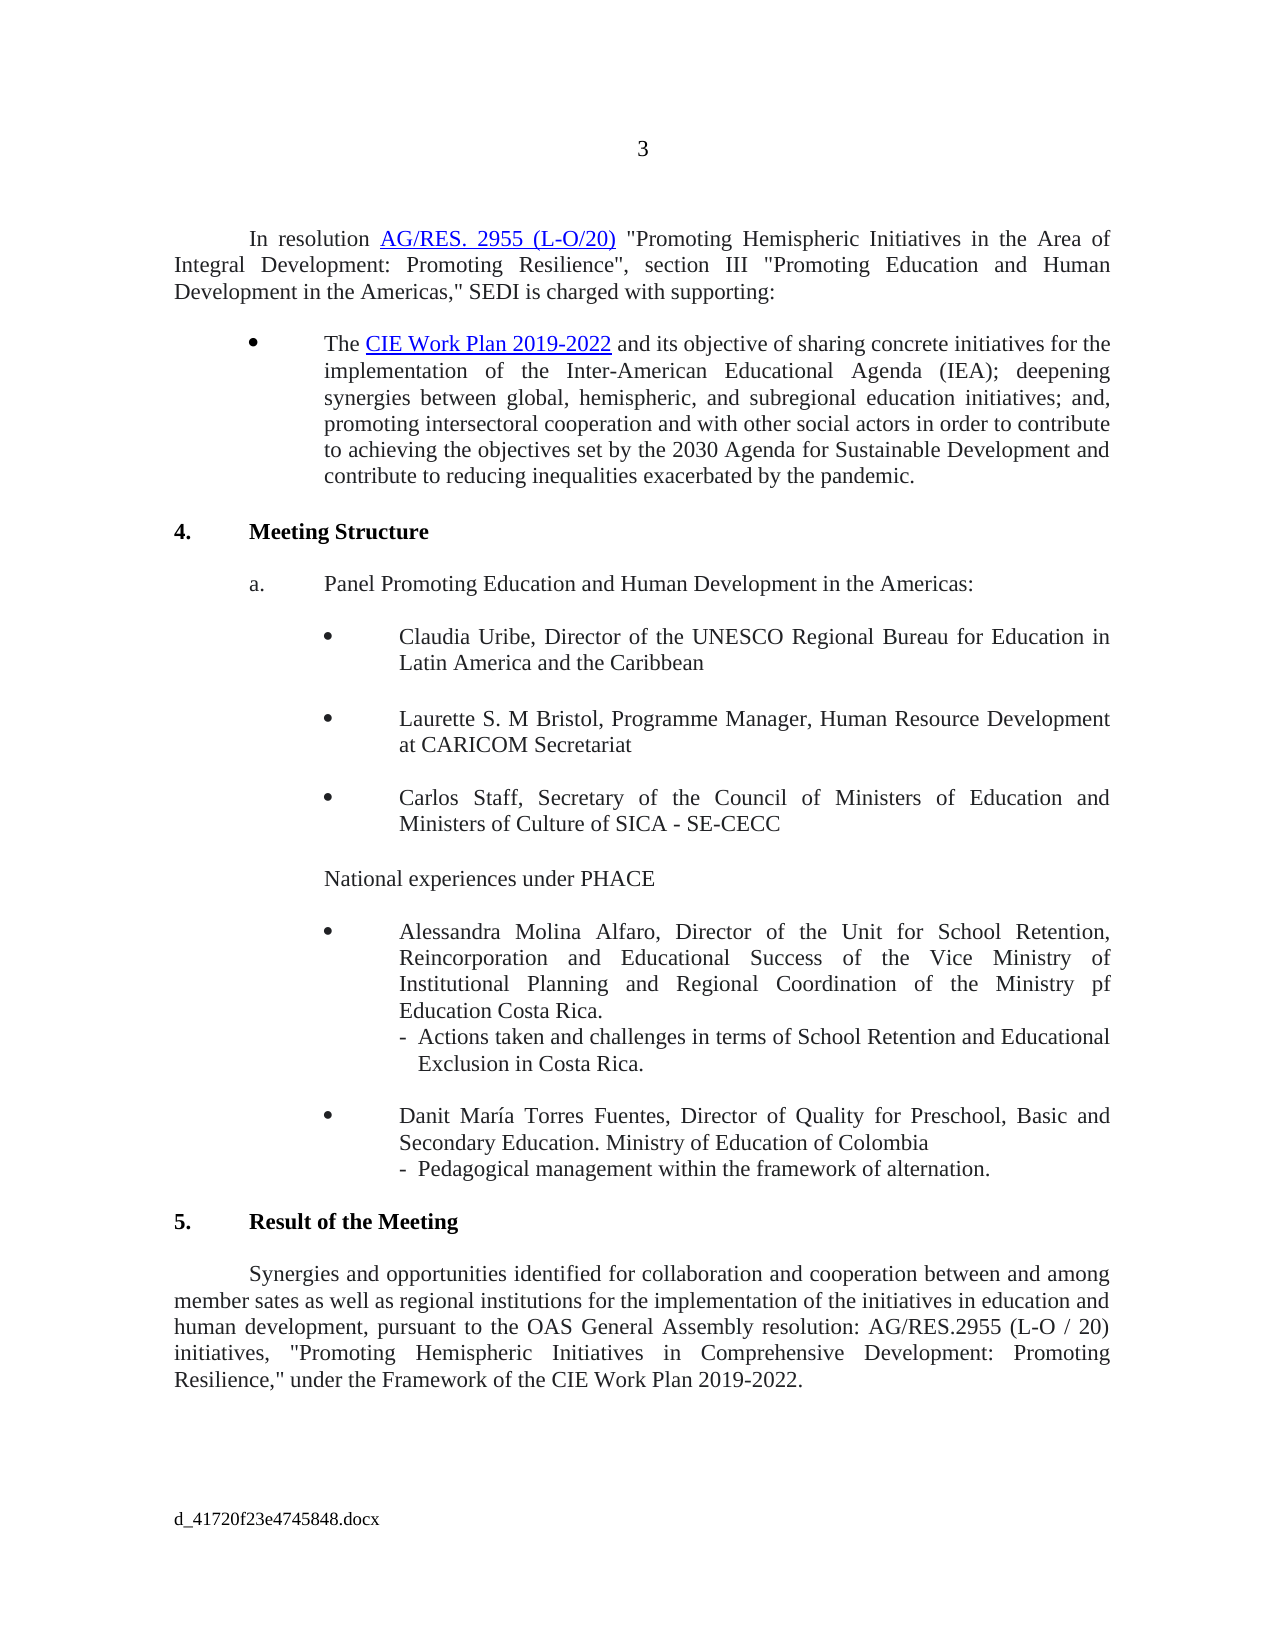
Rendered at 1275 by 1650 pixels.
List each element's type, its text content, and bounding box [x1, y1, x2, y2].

list Actions taken and challenges in terms of School Retention and Educational Exclusion in Costa Rica. [399, 1023, 1111, 1076]
text In resolution AG/RES. 2955 (L-O/20) "Promoting Hemispheric Initiatives in the Area of Integral Development: Promoting Resilience", section III "Promoting Education and Human Development in the Americas," SEDI is charged with supporting: [174, 225, 1111, 304]
list Pedagogical management within the framework of alternation. [399, 1155, 1111, 1181]
list Laurette S. M Bristol, Programme Manager, Human Resource Development at CARICOM Secretariat [324, 704, 1111, 757]
list Alessandra Molina Alfaro, Director of the Unit for School Retention, Reincorporation and Educational Success of the Vice Ministry of Institutional Planning and Regional Coordination of the Ministry pf Education Costa Rica. [324, 918, 1111, 1023]
text Synergies and opportunities identified for collaboration and cooperation between and among member sates as well as regional institutions for the implementation of the initiatives in education and human development, pursuant to the OAS General Assembly resolution: AG/RES.2955 (L-O / 20) initiatives, "Promoting Hemispheric Initiatives in Comprehensive Development: Promoting Resilience," under the Framework of the CIE Work Plan 2019-2022. [174, 1260, 1111, 1392]
list Panel Promoting Education and Human Development in the Americas: [249, 570, 1111, 597]
list Meeting Structure [174, 518, 1111, 544]
list Claudia Uribe, Director of the UNESCO Regional Bureau for Education in Latin America and the Caribbean [324, 623, 1111, 676]
list The CIE Work Plan 2019-2022 and its objective of sharing concrete initiatives for the implementation of the Inter-American Educational Agenda (IEA); deepening synergies between global, hemispheric, and subregional education initiatives; and, promoting intersectoral cooperation and with other social actors in order to contribute to achieving the objectives set by the 2030 Agenda for Sustainable Development and contribute to reducing inequalities exacerbated by the pandemic. [249, 330, 1111, 489]
list National experiences under PHACE [324, 865, 1111, 891]
list Carlos Staff, Secretary of the Council of Ministers of Education and Ministers of Culture of SICA - SE-CECC [324, 784, 1111, 836]
list Danit María Torres Fuentes, Director of Quality for Preschool, Basic and Secondary Education. Ministry of Education of Colombia [324, 1102, 1111, 1155]
list Result of the Meeting [174, 1208, 1111, 1234]
